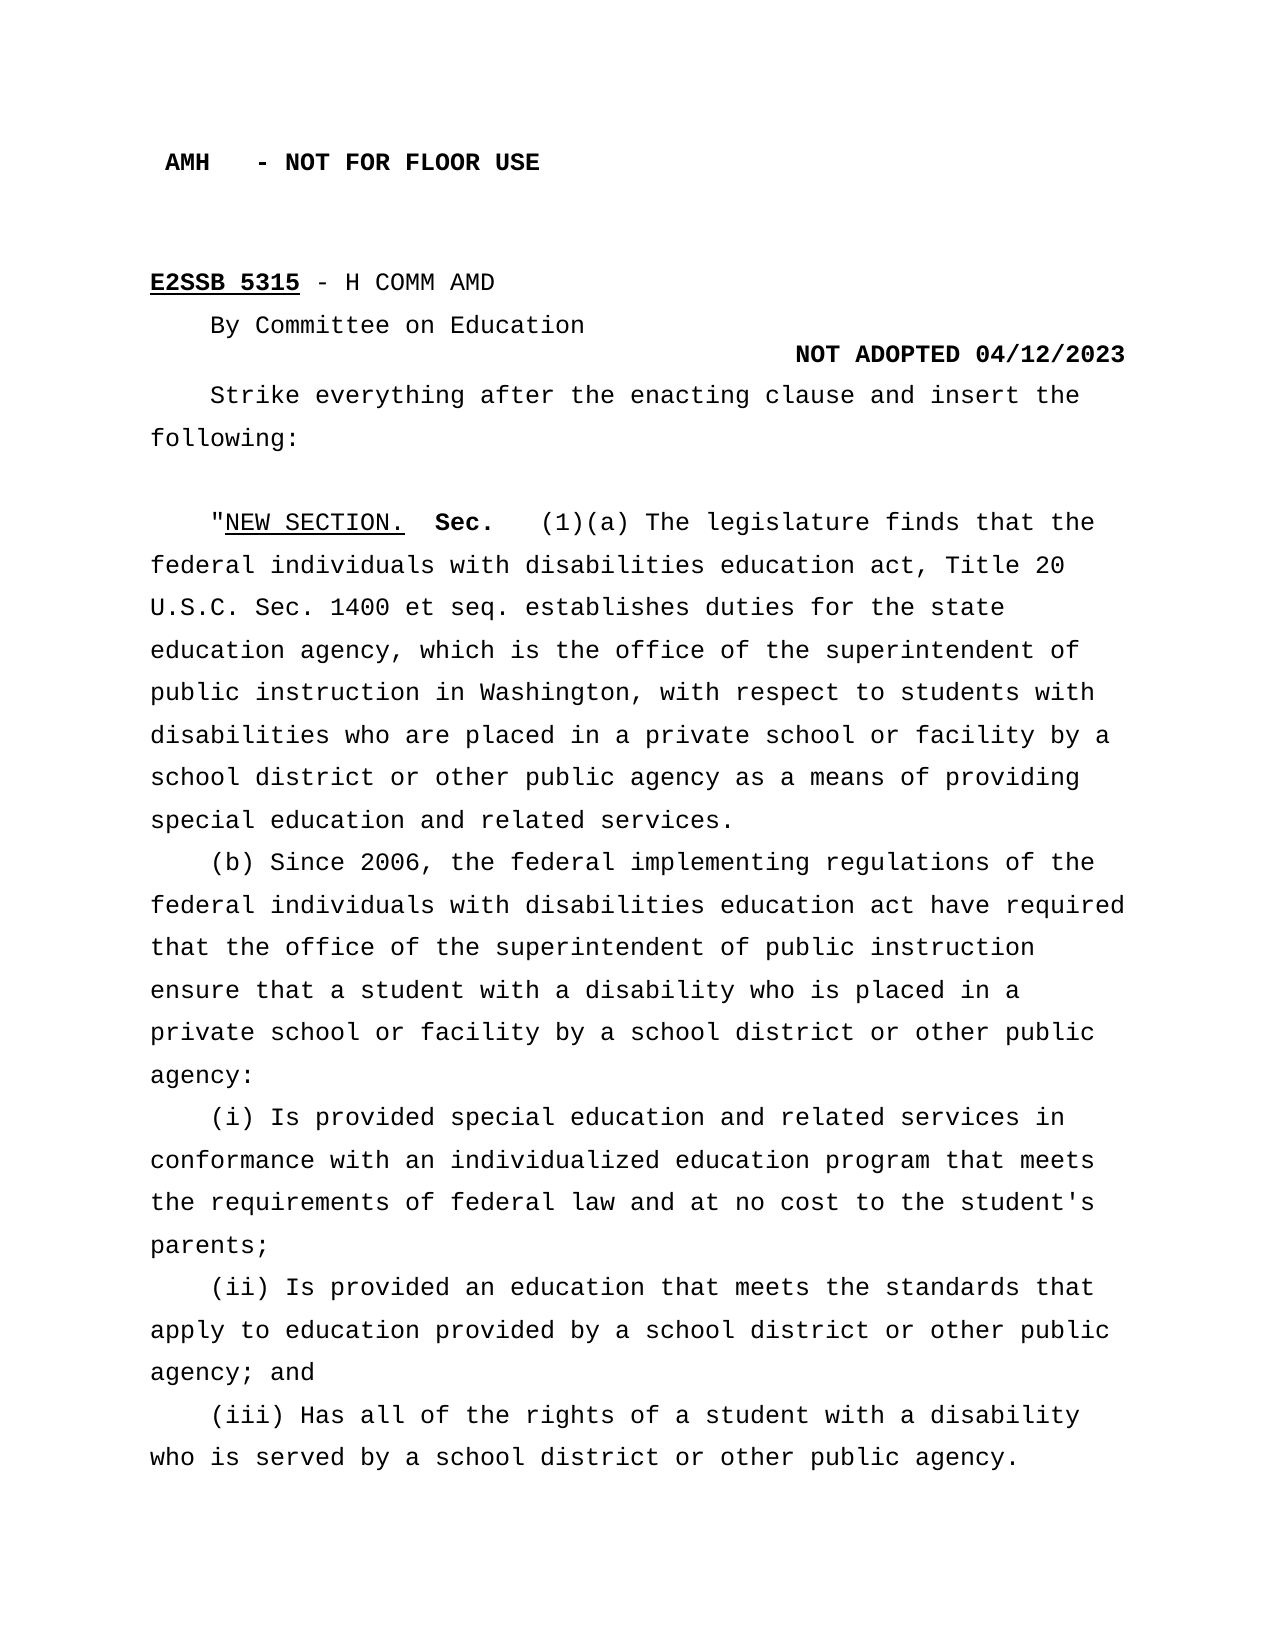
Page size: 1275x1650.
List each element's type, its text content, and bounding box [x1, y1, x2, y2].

text Strike everything after the enacting clause and insert the following: [150, 370, 1125, 455]
text (i) Is provided special education and related services in conformance with an individualized education program that meets the requirements of federal law and at no cost to the student's parents; [150, 1092, 1125, 1262]
text E2SSB 5315 - H COMM AMD [150, 257, 1125, 299]
text NOT ADOPTED 04/12/2023 [150, 342, 1125, 370]
text AMH - NOT FOR FLOOR USE [150, 150, 1125, 178]
text (iii) Has all of the rights of a student with a disability who is served by a school district or other public agency. [150, 1389, 1125, 1474]
text (b) Since 2006, the federal implementing regulations of the federal individuals with disabilities education act have required that the office of the superintendent of public instruction ensure that a student with a disability who is placed in a private school or facility by a school district or other public agency: [150, 837, 1125, 1092]
text (ii) Is provided an education that meets the standards that apply to education provided by a school district or other public agency; and [150, 1262, 1125, 1389]
text By Committee on Education [150, 299, 1125, 342]
text "NEW SECTION. Sec. (1)(a) The legislature finds that the federal individuals with disabilities education act, Title 20 U.S.C. Sec. 1400 et seq. establishes duties for the state education agency, which is the office of the superintendent of public instruction in Washington, with respect to students with disabilities who are placed in a private school or facility by a school district or other public agency as a means of providing special education and related services. [150, 497, 1125, 837]
